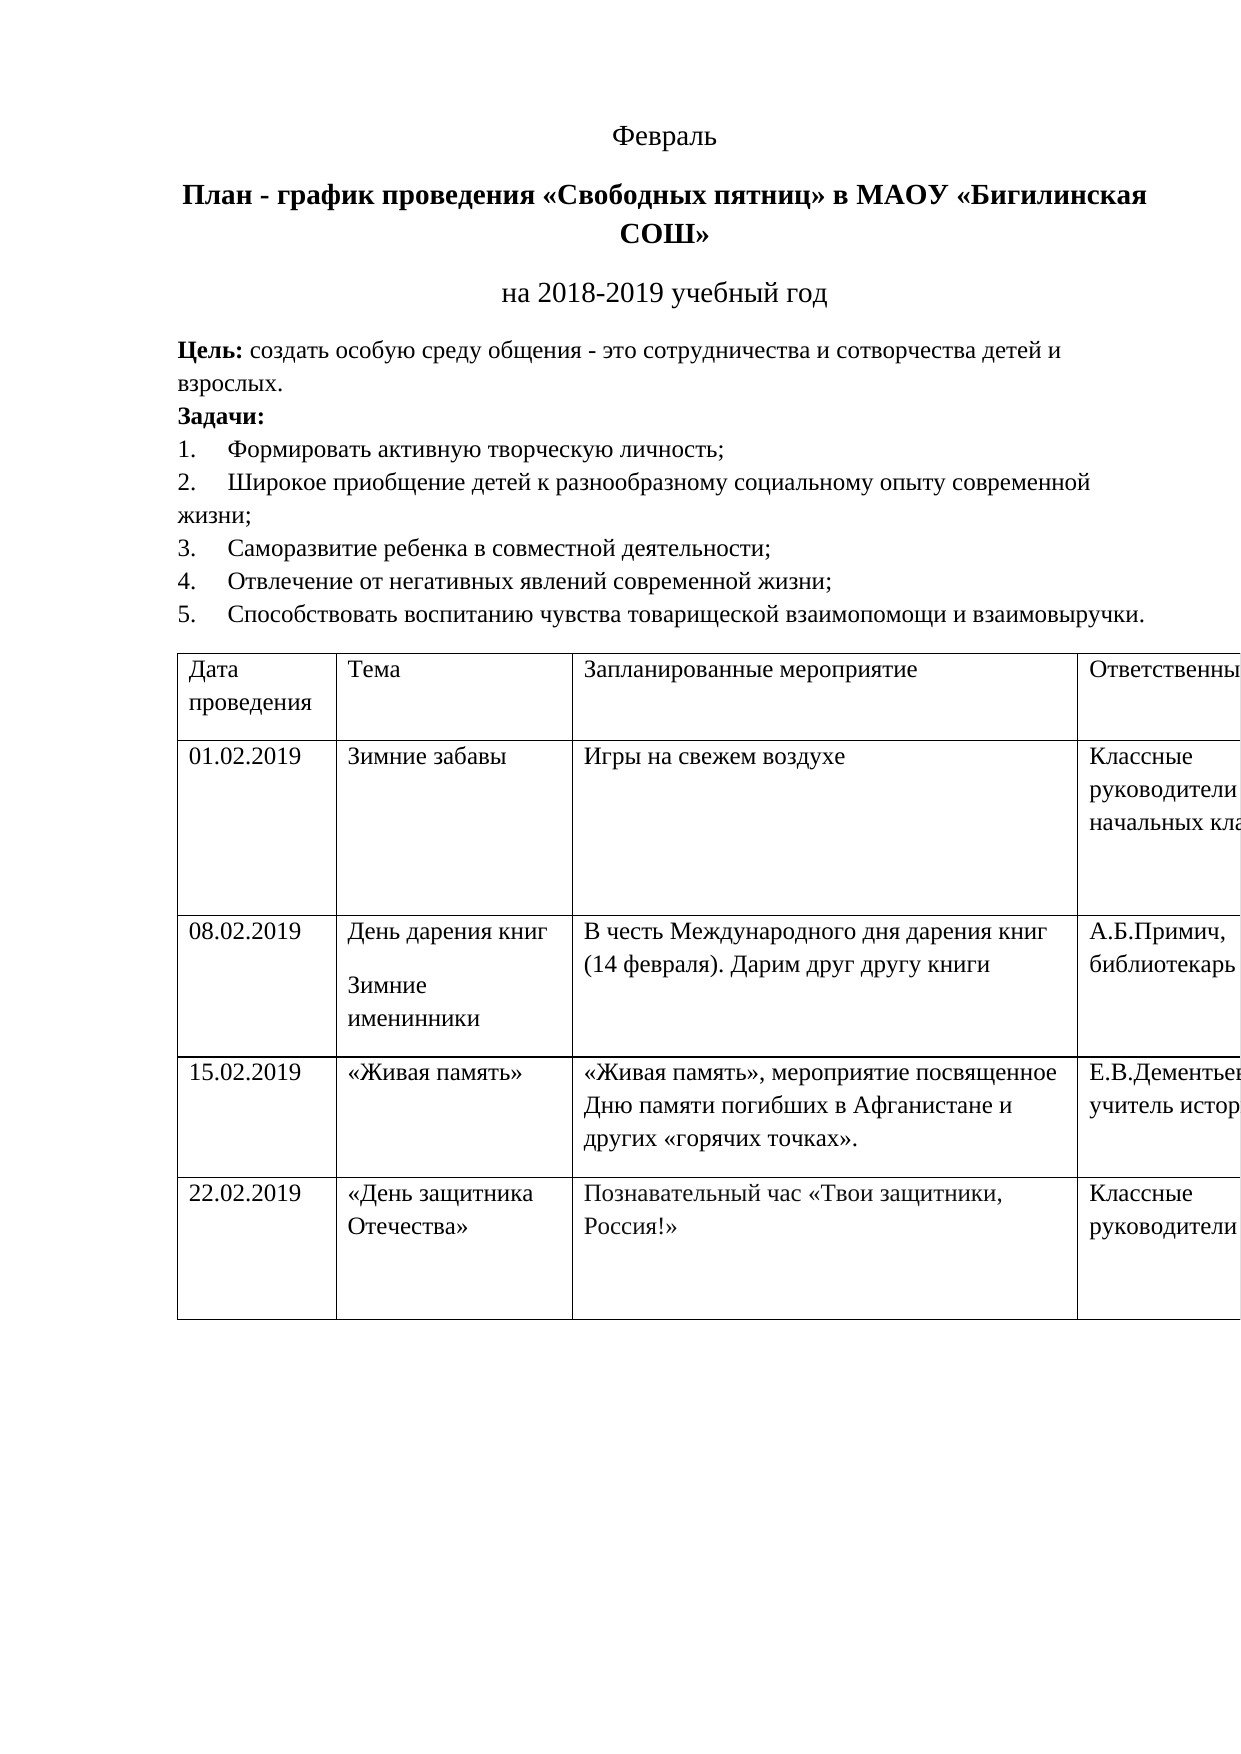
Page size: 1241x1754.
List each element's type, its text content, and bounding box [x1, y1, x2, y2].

table_cell 22.02.2019 [178, 1178, 336, 1319]
table_cell А.Б.Примич, библиотекарь [1078, 916, 1240, 1056]
table_header Дата проведения [178, 654, 336, 740]
text Цель: создать особую среду общения - это сотрудничества и сотворчества детей и взрослых. Задачи: 1. Формировать активную творческую личность; 2. Широкое приобщение детей к разнообразному социальному опыту современной жизни; 3. Саморазвитие ребенка в совместной деятельности; 4. Отвлечение от негативных явлений современной жизни; 5. Способствовать воспитанию чувства товарищеской взаимопомощи и взаимовыручки. [177, 335, 1152, 628]
table_cell Классные руководители начальных классов [1078, 741, 1240, 915]
table_header Запланированные мероприятие [573, 654, 1077, 740]
table_cell 08.02.2019 [178, 916, 336, 1056]
table_cell Познавательный час «Твои защитники, Россия!» [573, 1178, 1077, 1319]
table_cell В честь Международного дня дарения книг (14 февраля). Дарим друг другу книги [573, 916, 1077, 1056]
table_cell Классные руководители [1078, 1178, 1240, 1319]
text План - график проведения «Свободных пятниц» в МАОУ «Бигилинская СОШ» [177, 177, 1152, 249]
table_cell Игры на свежем воздухе [573, 741, 1077, 915]
table_header Ответственные [1078, 654, 1240, 740]
table_cell День дарения книг Зимние именинники [337, 916, 572, 1056]
text Февраль [177, 118, 1152, 152]
table_cell «День защитника Отечества» [337, 1178, 572, 1319]
table_cell «Живая память» [337, 1058, 572, 1177]
table_header Тема [337, 654, 572, 740]
table_cell 15.02.2019 [178, 1058, 336, 1177]
table_cell Е.В.Дементьева, учитель истории. [1078, 1058, 1240, 1177]
table_cell «Живая память», мероприятие посвященное Дню памяти погибших в Афганистане и других «горячих точках». [573, 1058, 1077, 1177]
table_cell Зимние забавы [337, 741, 572, 915]
text на 2018-2019 учебный год [177, 275, 1152, 309]
table_cell 01.02.2019 [178, 741, 336, 915]
